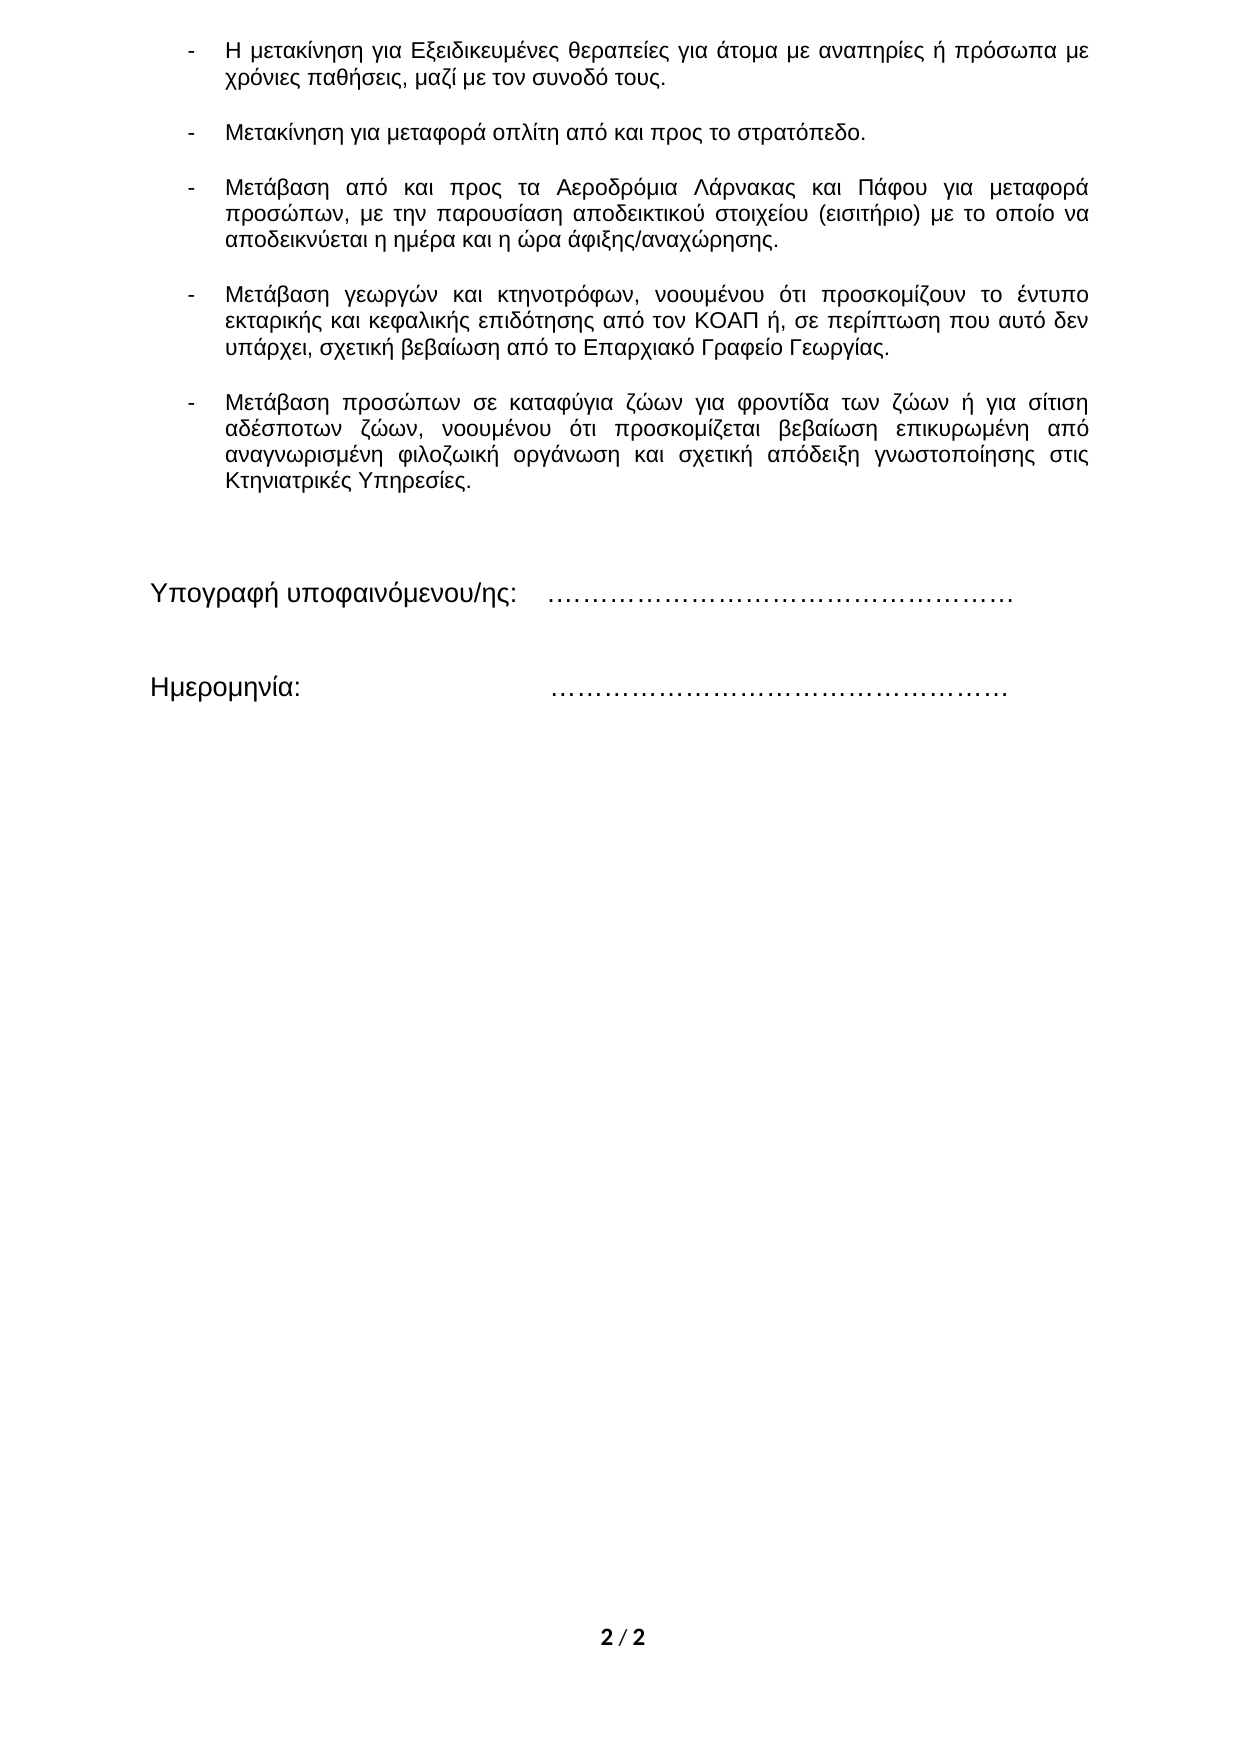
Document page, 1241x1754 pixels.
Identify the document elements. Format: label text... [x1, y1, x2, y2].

list Μετάβαση από και προς τα Αεροδρόμια Λάρνακας και Πάφου για μεταφορά προσώπων, με την παρουσίαση αποδεικτικού στοιχείου (εισιτήριο) με το οποίο να αποδεικνύεται η ημέρα και η ώρα άφιξης/αναχώρησης. [187, 173, 1090, 252]
list Μετάβαση προσώπων σε καταφύγια ζώων για φροντίδα των ζώων ή για σίτιση αδέσποτων ζώων, νοουμένου ότι προσκομίζεται βεβαίωση επικυρωμένη από αναγνωρισμένη φιλοζωική οργάνωση και σχετική απόδειξη γνωστοποίησης στις Κτηνιατρικές Υπηρεσίες. [187, 388, 1090, 494]
text Ημερομηνία: …………………………………………… [150, 671, 1090, 702]
text Υπογραφή υποφαινόμενου/ης: .…………………………………………… [150, 577, 1090, 608]
list Μετακίνηση για μεταφορά οπλίτη από και προς το στρατόπεδο. [187, 119, 1090, 145]
list Η μετακίνηση για Εξειδικευμένες θεραπείες για άτομα με αναπηρίες ή πρόσωπα με χρόνιες παθήσεις, μαζί με τον συνοδό τους. [187, 37, 1090, 90]
list Μετάβαση γεωργών και κτηνοτρόφων, νοουμένου ότι προσκομίζουν το έντυπο εκταρικής και κεφαλικής επιδότησης από τον ΚΟΑΠ ή, σε περίπτωση που αυτό δεν υπάρχει, σχετική βεβαίωση από το Επαρχιακό Γραφείο Γεωργίας. [187, 281, 1090, 360]
